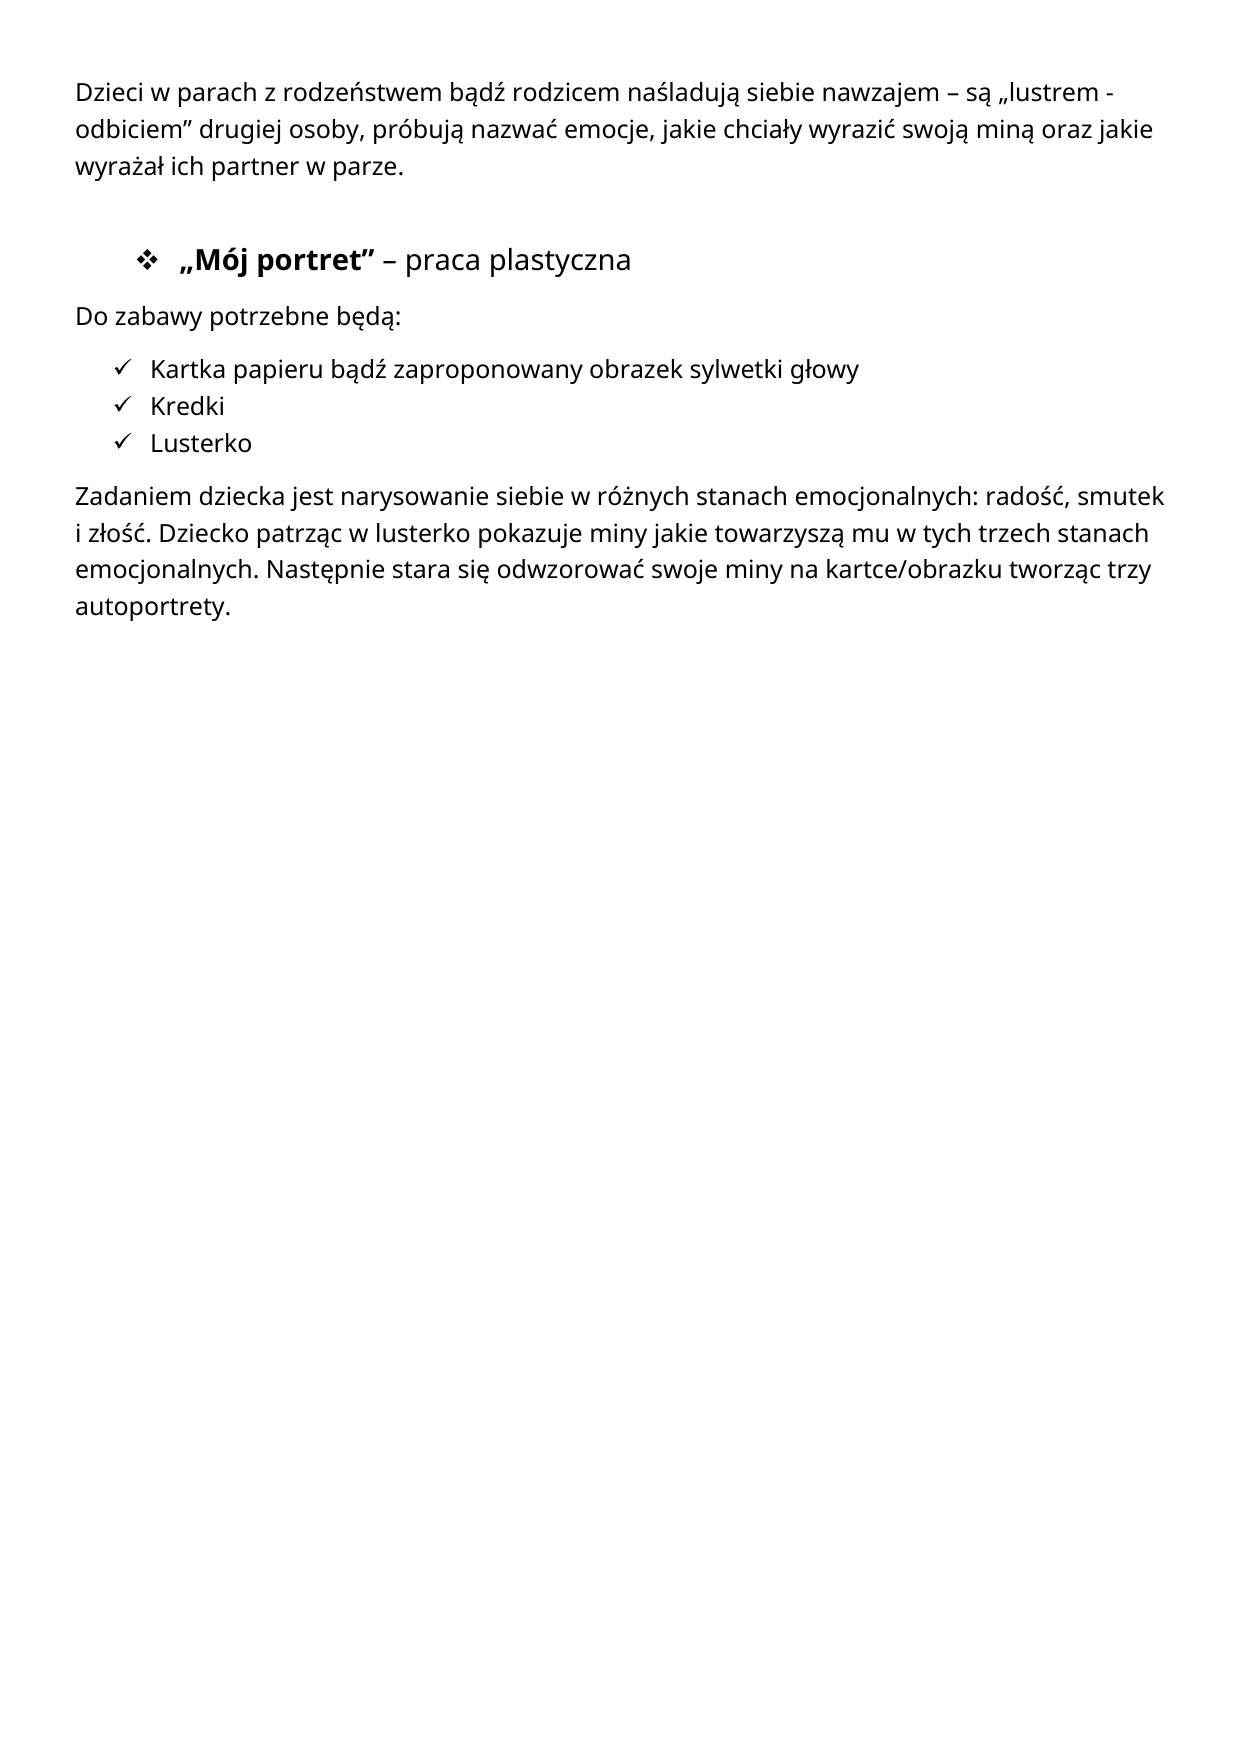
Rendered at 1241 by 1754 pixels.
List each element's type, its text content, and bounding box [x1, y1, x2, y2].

text Dzieci w parach z rodzeństwem bądź rodzicem naśladują siebie nawzajem – są „lustrem - odbiciem” drugiej osoby, próbują nazwać emocje, jakie chciały wyrazić swoją miną oraz jakie wyrażał ich partner w parze. [75, 75, 1165, 183]
text Zadaniem dziecka jest narysowanie siebie w różnych stanach emocjonalnych: radość, smutek i złość. Dziecko patrząc w lusterko pokazuje miny jakie towarzyszą mu w tych trzech stanach emocjonalnych. Następnie stara się odwzorować swoje miny na kartce/obrazku tworząc trzy autoportrety. [75, 479, 1165, 623]
list Kartka papieru bądź zaproponowany obrazek sylwetki głowy [112, 352, 1165, 386]
text Do zabawy potrzebne będą: [75, 298, 1165, 332]
list „Mój portret” – praca plastyczna [134, 239, 1165, 278]
list Kredki [112, 388, 1165, 422]
list Lusterko [112, 425, 1165, 459]
